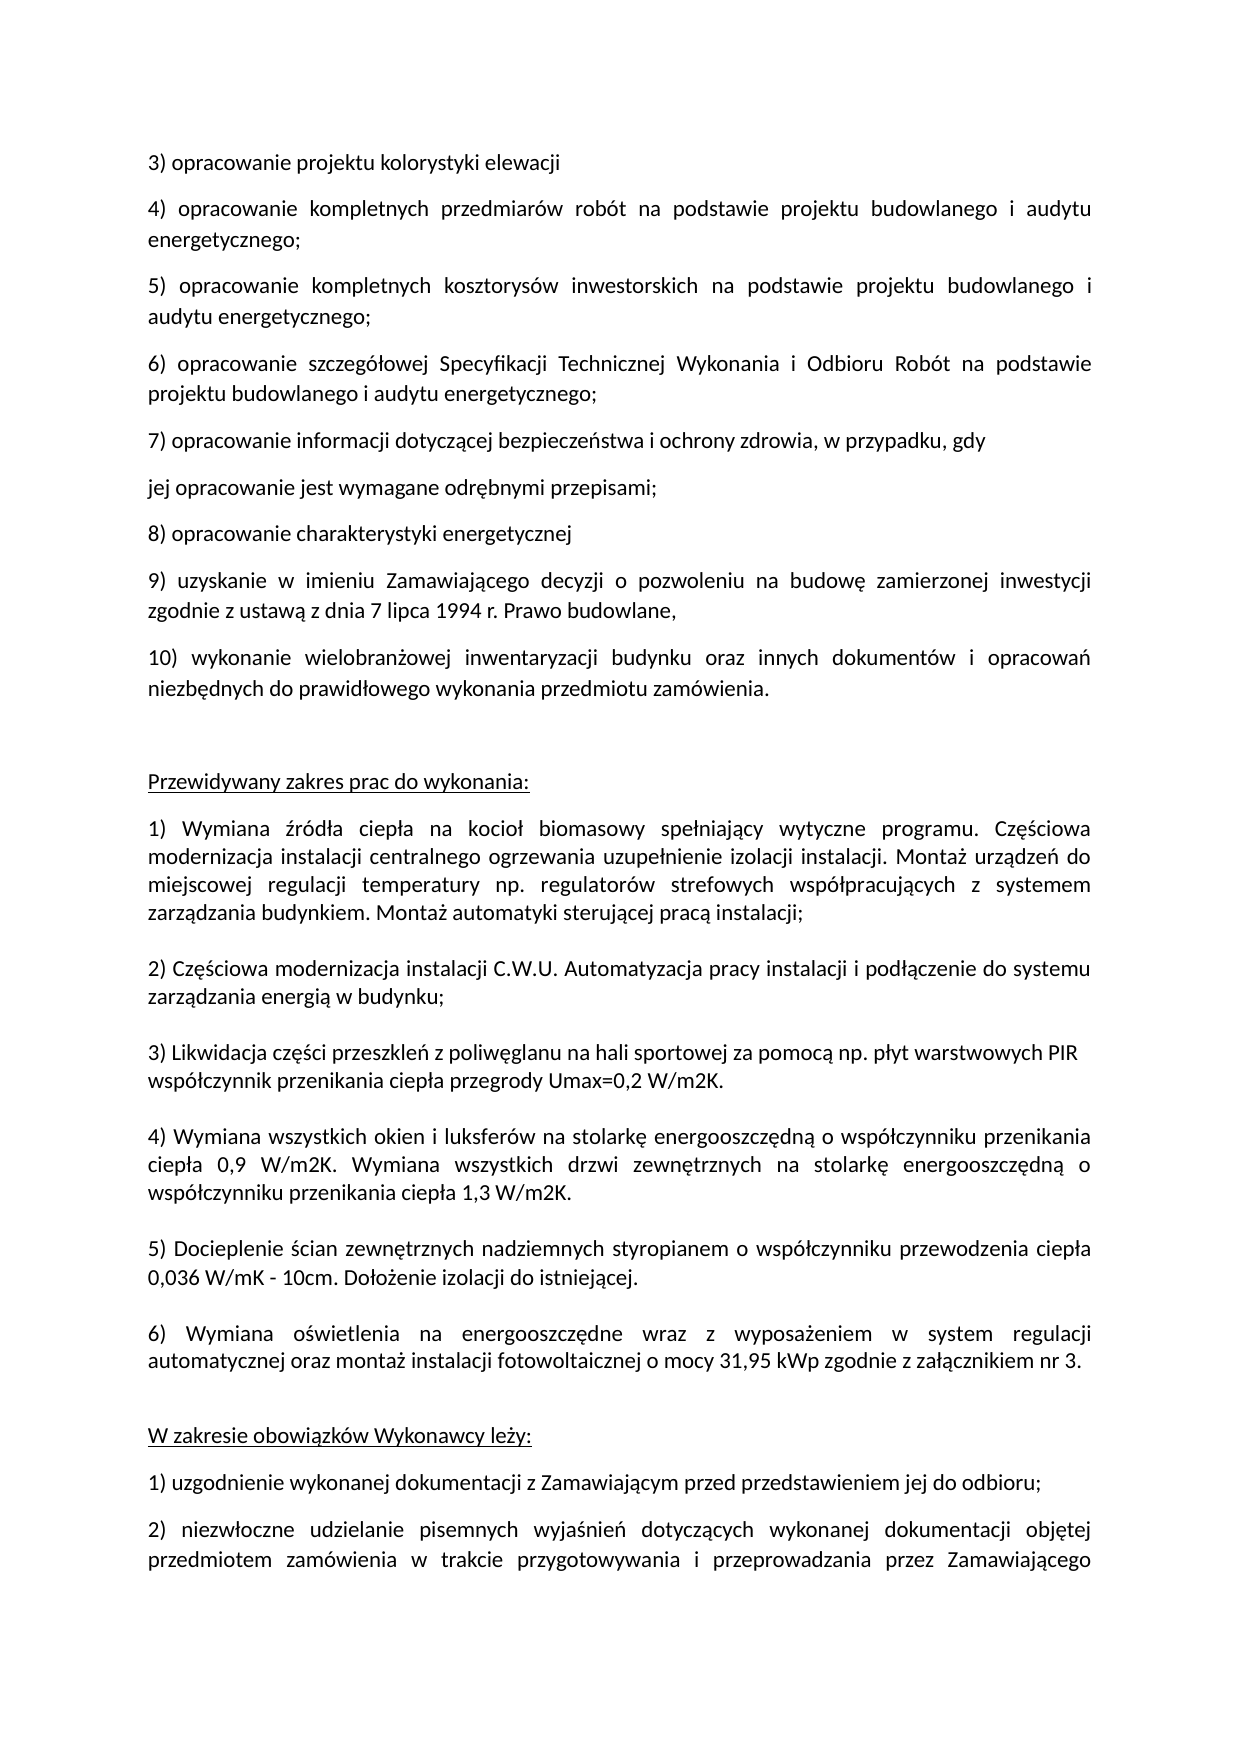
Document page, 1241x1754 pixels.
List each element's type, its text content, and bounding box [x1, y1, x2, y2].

text 6) opracowanie szczegółowej Specyfikacji Technicznej Wykonania i Odbioru Robót na podstawie projektu budowlanego i audytu energetycznego; [148, 349, 1093, 407]
text W zakresie obowiązków Wykonawcy leży: [148, 1422, 1093, 1449]
text 6) Wymiana oświetlenia na energooszczędne wraz z wyposażeniem w system regulacji automatycznej oraz montaż instalacji fotowoltaicznej o mocy 31,95 kWp zgodnie z załącznikiem nr 3. [148, 1319, 1093, 1375]
text 7) opracowanie informacji dotyczącej bezpieczeństwa i ochrony zdrowia, w przypadku, gdy [148, 426, 1093, 454]
text 4) opracowanie kompletnych przedmiarów robót na podstawie projektu budowlanego i audytu energetycznego; [148, 194, 1093, 253]
text 3) opracowanie projektu kolorystyki elewacji [148, 148, 1093, 176]
text 5) opracowanie kompletnych kosztorysów inwestorskich na podstawie projektu budowlanego i audytu energetycznego; [148, 272, 1093, 330]
text 3) Likwidacja części przeszkleń z poliwęglanu na hali sportowej za pomocą np. płyt warstwowych PIR [148, 1038, 1093, 1066]
text 9) uzyskanie w imieniu Zamawiającego decyzji o pozwoleniu na budowę zamierzonej inwestycji zgodnie z ustawą z dnia 7 lipca 1994 r. Prawo budowlane, [148, 566, 1093, 624]
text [148, 1515, 1093, 1573]
text jej opracowanie jest wymagane odrębnymi przepisami; [148, 473, 1093, 501]
text 5) Docieplenie ścian zewnętrznych nadziemnych styropianem o współczynniku przewodzenia ciepła 0,036 W/mK - 10cm. Dołożenie izolacji do istniejącej. [148, 1234, 1093, 1291]
text Przewidywany zakres prac do wykonania: [148, 767, 1093, 795]
text współczynnik przenikania ciepła przegrody Umax=0,2 W/m2K. [148, 1066, 1093, 1094]
text 2) Częściowa modernizacja instalacji C.W.U. Automatyzacja pracy instalacji i podłączenie do systemu zarządzania energią w budynku; [148, 954, 1093, 1010]
text 1) Wymiana źródła ciepła na kocioł biomasowy spełniający wytyczne programu. Częściowa modernizacja instalacji centralnego ogrzewania uzupełnienie izolacji instalacji. Montaż urządzeń do miejscowej regulacji temperatury np. regulatorów strefowych współpracujących z systemem zarządzania budynkiem. Montaż automatyki sterującej pracą instalacji; [148, 814, 1093, 926]
text 4) Wymiana wszystkich okien i luksferów na stolarkę energooszczędną o współczynniku przenikania ciepła 0,9 W/m2K. Wymiana wszystkich drzwi zewnętrznych na stolarkę energooszczędną o współczynniku przenikania ciepła 1,3 W/m2K. [148, 1122, 1093, 1207]
text 8) opracowanie charakterystyki energetycznej [148, 519, 1093, 547]
text 1) uzgodnienie wykonanej dokumentacji z Zamawiającym przed przedstawieniem jej do odbioru; [148, 1468, 1093, 1496]
text 10) wykonanie wielobranżowej inwentaryzacji budynku oraz innych dokumentów i opracowań niezbędnych do prawidłowego wykonania przedmiotu zamówienia. [148, 643, 1093, 702]
